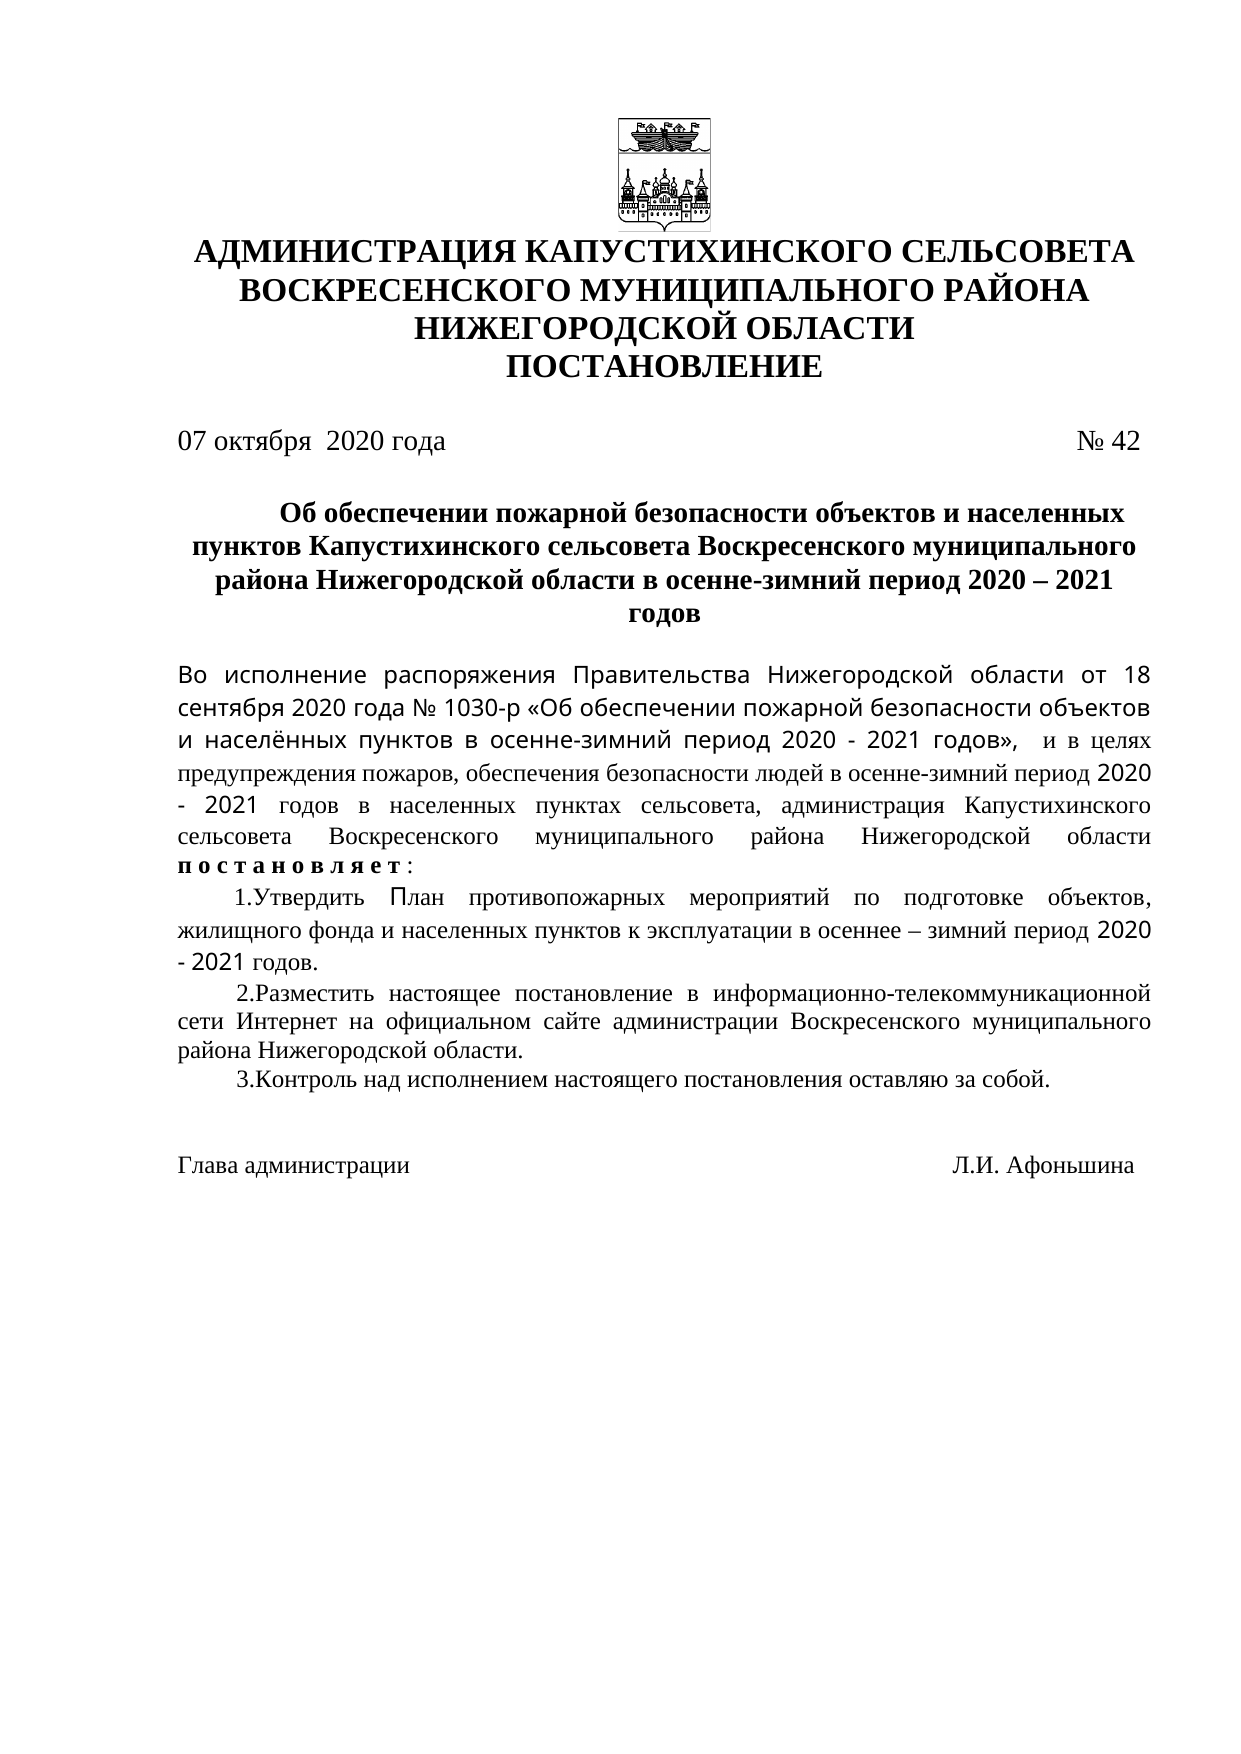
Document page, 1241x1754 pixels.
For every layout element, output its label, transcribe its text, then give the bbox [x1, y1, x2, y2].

text Об обеспечении пожарной безопасности объектов и населенных пунктов Капустихинского сельсовета Воскресенского муниципального района Нижегородской области в осенне-зимний период 2020 – 2021 годов [177, 495, 1152, 629]
text АДМИНИСТРАЦИЯ КАПУСТИХИНСКОГО СЕЛЬСОВЕТА [177, 231, 1152, 270]
text 1.Утвердить План противопожарных мероприятий по подготовке объектов, жилищного фонда и населенных пунктов к эксплуатации в осеннее – зимний период 2020 - 2021 годов. [177, 878, 1152, 978]
text ПОСТАНОВЛЕНИЕ [177, 346, 1152, 385]
text Во исполнение распоряжения Правительства Нижегородской области от 18 сентября 2020 года № 1030-р «Об обеспечении пожарной безопасности объектов и населённых пунктов в осенне-зимний период 2020 - 2021 годов», и в целях предупреждения пожаров, обеспечения безопасности людей в осенне-зимний период 2020 - 2021 годов в населенных пунктах сельсовета, администрация Капустихинского сельсовета Воскресенского муниципального района Нижегородской области постановляет: [177, 658, 1152, 878]
text 2.Разместить настоящее постановление в информационно-телекоммуникационной сети Интернет на официальном сайте администрации Воскресенского муниципального района Нижегородской области. [177, 978, 1152, 1064]
text 3.Контроль над исполнением настоящего постановления оставляю за собой. [177, 1064, 1152, 1093]
text ВОСКРЕСЕНСКОГО МУНИЦИПАЛЬНОГО РАЙОНА [177, 270, 1152, 308]
text Глава администрации Л.И. Афоньшина [177, 1150, 1152, 1179]
picture [618, 118, 711, 232]
table_header 07 октября 2020 года [166, 423, 599, 457]
text НИЖЕГОРОДСКОЙ ОБЛАСТИ [177, 308, 1152, 346]
table_header № 42 [599, 423, 1152, 457]
